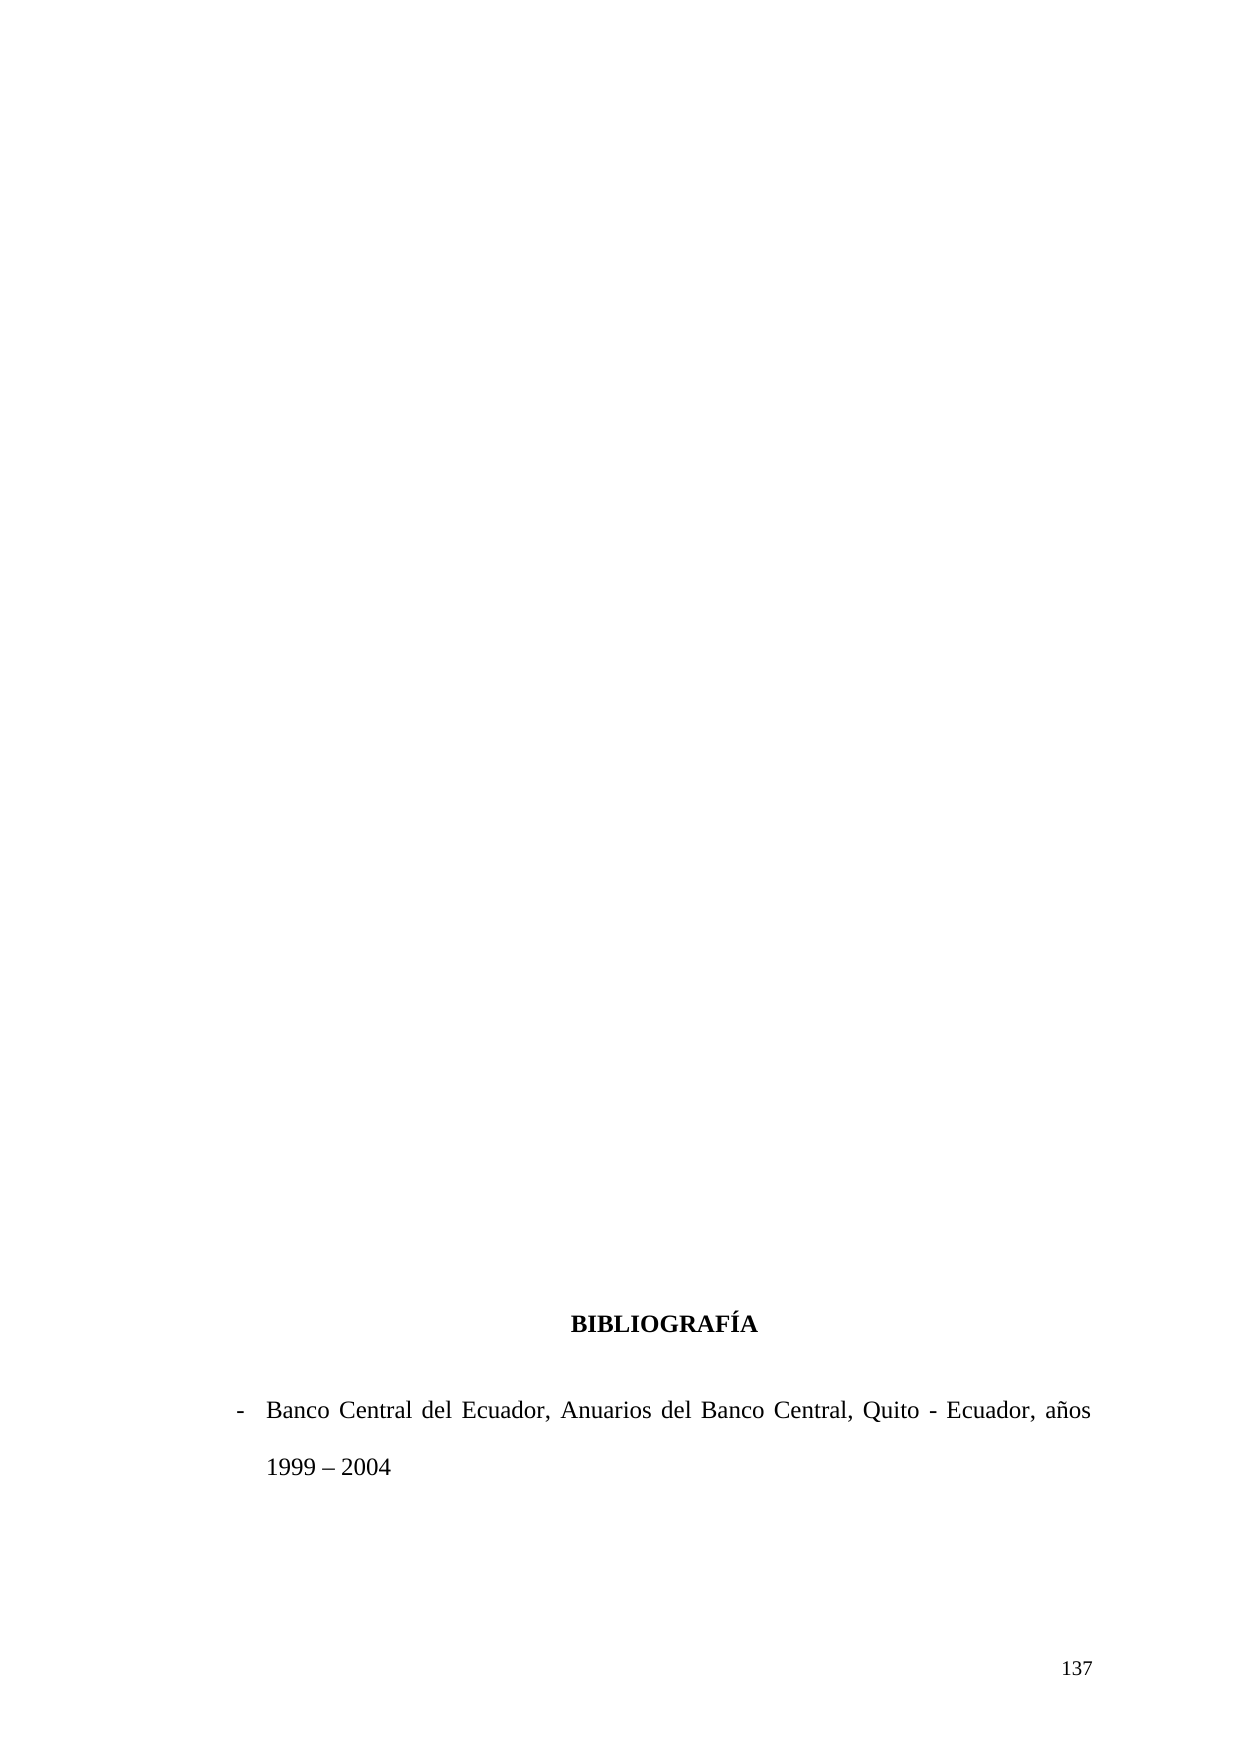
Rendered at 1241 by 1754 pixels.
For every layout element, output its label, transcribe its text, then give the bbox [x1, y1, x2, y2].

text - Banco Central del Ecuador, Anuarios del Banco Central, Quito - Ecuador, años 1999 – 2004 [236, 1395, 1092, 1481]
text BIBLIOGRAFÍA [236, 1309, 1092, 1337]
